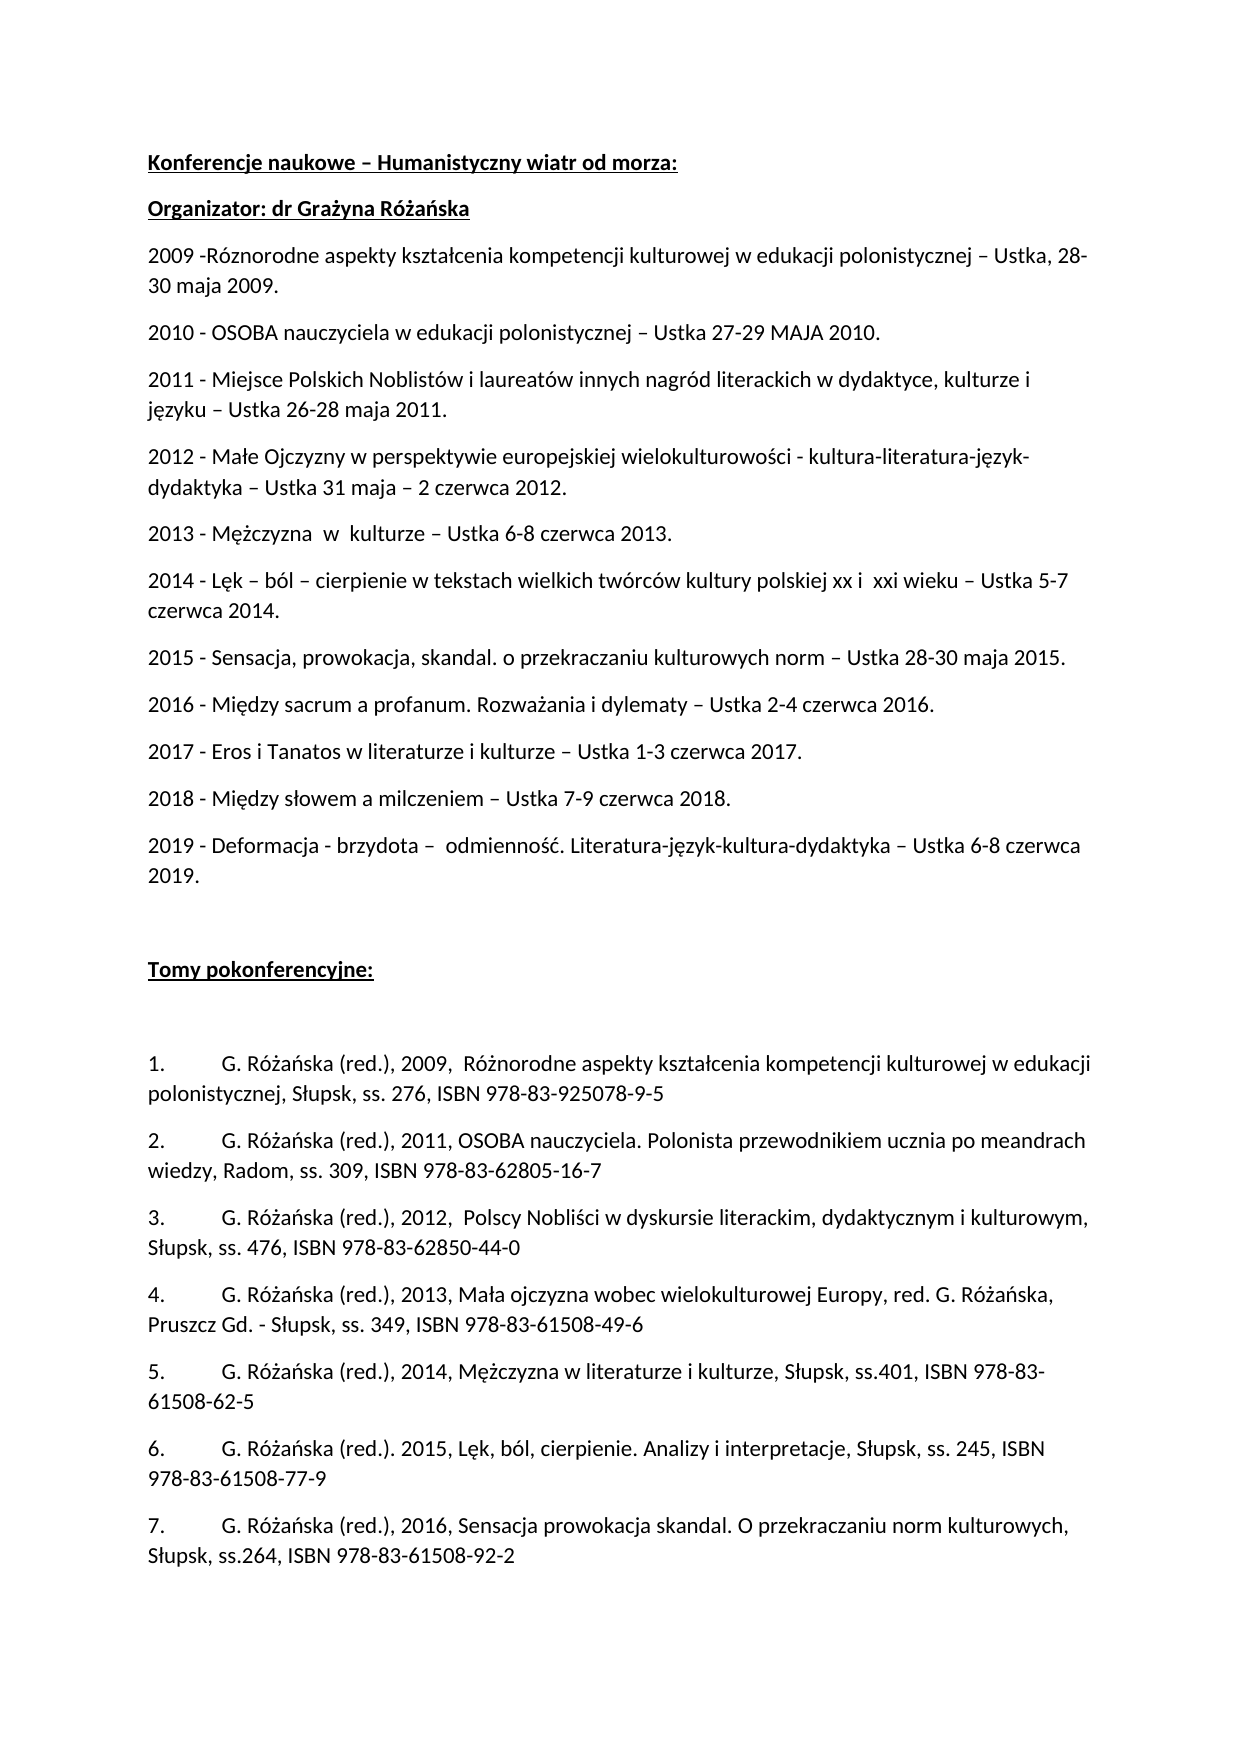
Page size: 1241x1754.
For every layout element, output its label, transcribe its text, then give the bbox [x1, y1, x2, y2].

text 6. G. Różańska (red.). 2015, Lęk, ból, cierpienie. Analizy i interpretacje, Słupsk, ss. 245, ISBN 978-83-61508-77-9 [148, 1434, 1093, 1492]
text 3. G. Różańska (red.), 2012, Polscy Nobliści w dyskursie literackim, dydaktycznym i kulturowym, Słupsk, ss. 476, ISBN 978-83-62850-44-0 [148, 1203, 1093, 1261]
text 2014 - Lęk – ból – cierpienie w tekstach wielkich twórców kultury polskiej xx i xxi wieku – Ustka 5-7 czerwca 2014. [148, 566, 1093, 624]
text Tomy pokonferencyjne: [148, 955, 1093, 983]
text 2011 - Miejsce Polskich Noblistów i laureatów innych nagród literackich w dydaktyce, kulturze i języku – Ustka 26-28 maja 2011. [148, 365, 1093, 423]
text 2012 - Małe Ojczyzny w perspektywie europejskiej wielokulturowości - kultura-literatura-język-dydaktyka – Ustka 31 maja – 2 czerwca 2012. [148, 442, 1093, 501]
text 2015 - Sensacja, prowokacja, skandal. o przekraczaniu kulturowych norm – Ustka 28-30 maja 2015. [148, 643, 1093, 671]
text 2016 - Między sacrum a profanum. Rozważania i dylematy – Ustka 2-4 czerwca 2016. [148, 690, 1093, 718]
text 2010 - OSOBA nauczyciela w edukacji polonistycznej – Ustka 27-29 MAJA 2010. [148, 318, 1093, 346]
text 2019 - Deformacja - brzydota – odmienność. Literatura-język-kultura-dydaktyka – Ustka 6-8 czerwca 2019. [148, 831, 1093, 889]
text 2017 - Eros i Tanatos w literaturze i kulturze – Ustka 1-3 czerwca 2017. [148, 737, 1093, 765]
text Organizator: dr Grażyna Różańska [148, 194, 1093, 222]
text 2009 -Róznorodne aspekty kształcenia kompetencji kulturowej w edukacji polonistycznej – Ustka, 28-30 maja 2009. [148, 241, 1093, 299]
text 2013 - Mężczyzna w kulturze – Ustka 6-8 czerwca 2013. [148, 519, 1093, 547]
text 4. G. Różańska (red.), 2013, Mała ojczyzna wobec wielokulturowej Europy, red. G. Różańska, Pruszcz Gd. - Słupsk, ss. 349, ISBN 978-83-61508-49-6 [148, 1280, 1093, 1338]
text 1. G. Różańska (red.), 2009, Różnorodne aspekty kształcenia kompetencji kulturowej w edukacji polonistycznej, Słupsk, ss. 276, ISBN 978-83-925078-9-5 [148, 1049, 1093, 1107]
text 2. G. Różańska (red.), 2011, OSOBA nauczyciela. Polonista przewodnikiem ucznia po meandrach wiedzy, Radom, ss. 309, ISBN 978-83-62805-16-7 [148, 1126, 1093, 1184]
text 5. G. Różańska (red.), 2014, Mężczyzna w literaturze i kulturze, Słupsk, ss.401, ISBN 978-83-61508-62-5 [148, 1357, 1093, 1415]
text 2018 - Między słowem a milczeniem – Ustka 7-9 czerwca 2018. [148, 784, 1093, 812]
text 7. G. Różańska (red.), 2016, Sensacja prowokacja skandal. O przekraczaniu norm kulturowych, Słupsk, ss.264, ISBN 978-83-61508-92-2 [148, 1511, 1093, 1569]
text Konferencje naukowe – Humanistyczny wiatr od morza: [148, 148, 1093, 176]
